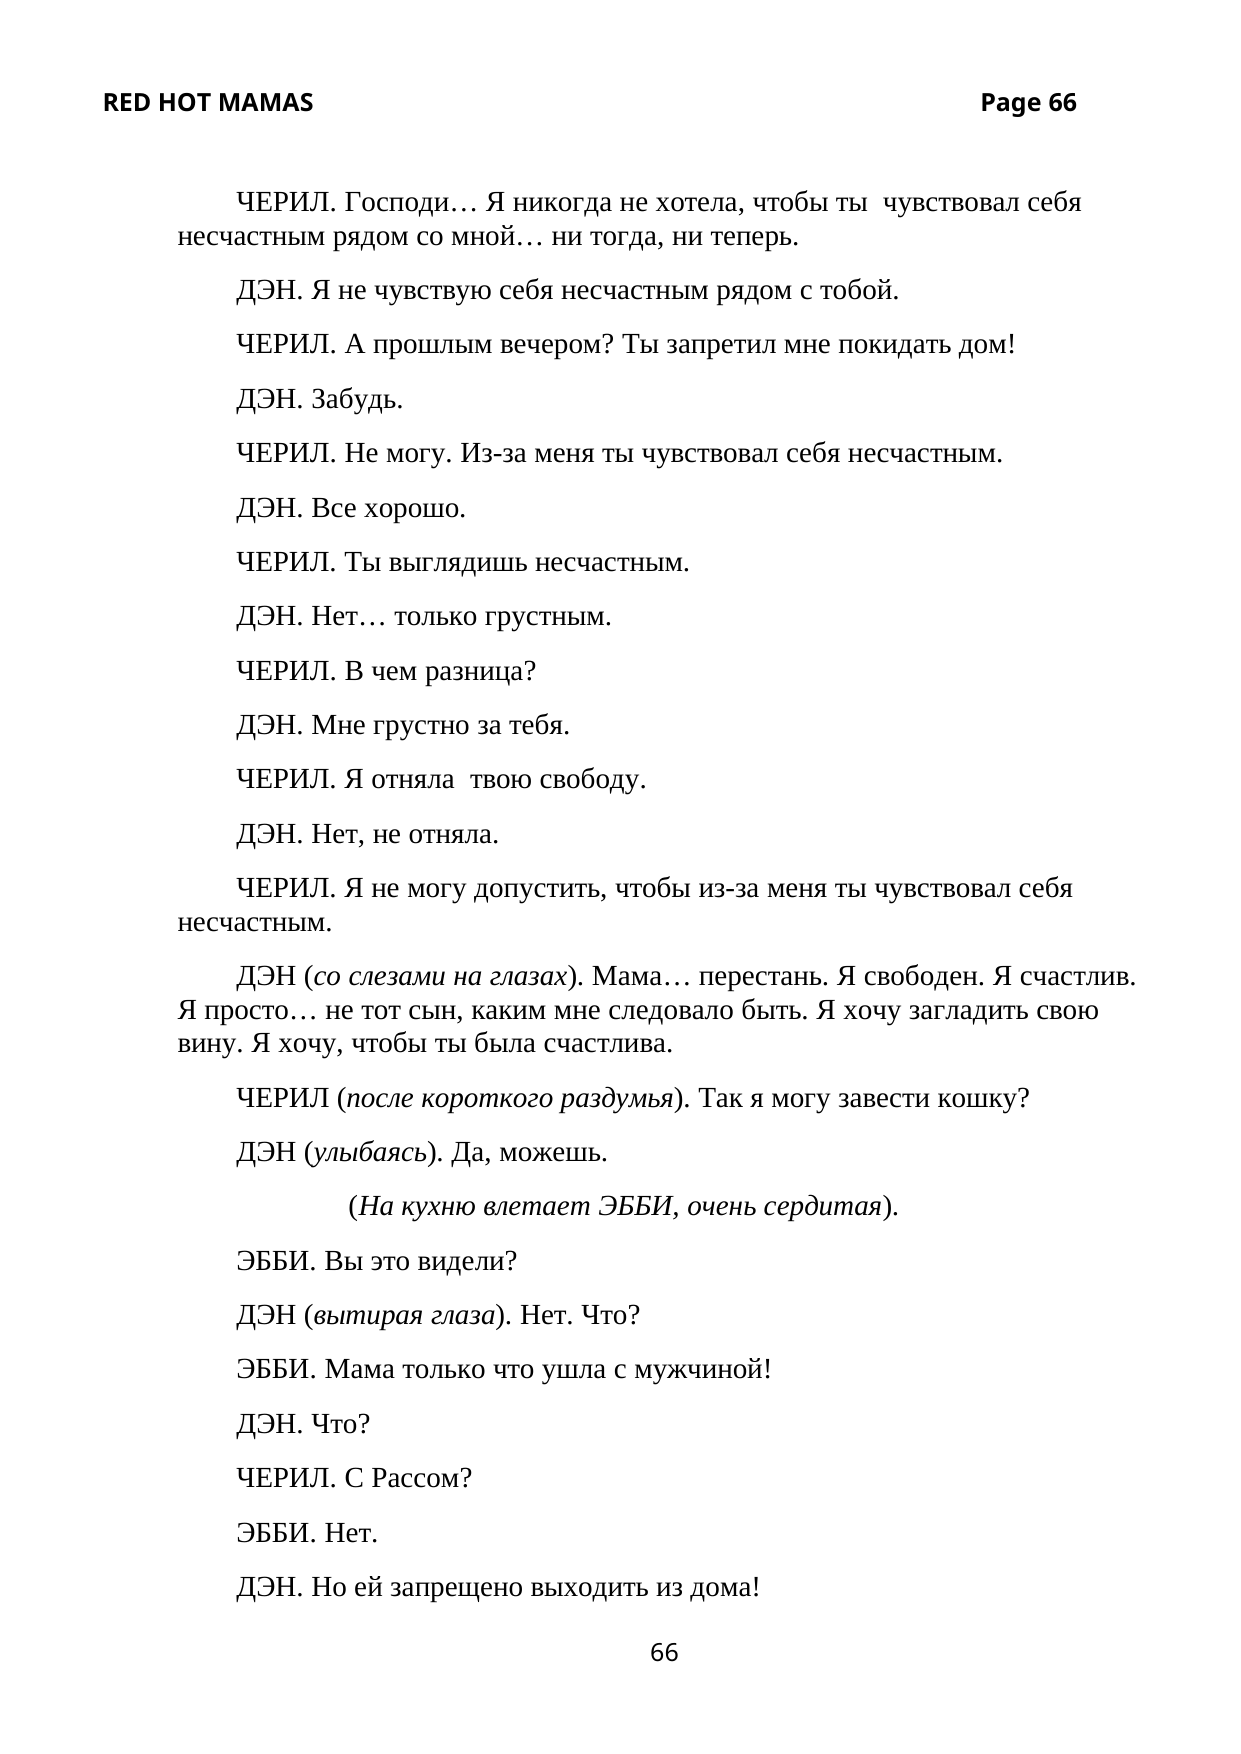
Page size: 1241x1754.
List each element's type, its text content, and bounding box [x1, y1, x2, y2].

text ЧЕРИЛ. Не могу. Из-за меня ты чувствовал себя несчастным. [177, 436, 1151, 469]
text ДЭН. Что? [177, 1406, 1151, 1440]
text ЭББИ. Нет. [177, 1515, 1151, 1548]
text ЧЕРИЛ (после короткого раздумья). Так я могу завести кошку? [177, 1080, 1151, 1113]
text ЧЕРИЛ. Я отняла твою свободу. [177, 762, 1151, 795]
text (На кухню влетает ЭББИ, очень сердитая). [177, 1189, 1151, 1222]
text ДЭН. Нет… только грустным. [177, 599, 1151, 632]
text ДЭН. Все хорошо. [177, 490, 1151, 523]
text ЧЕРИЛ. С Рассом? [177, 1461, 1151, 1494]
text ДЭН (со слезами на глазах). Мама… перестань. Я свободен. Я счастлив. Я просто… не тот сын, каким мне следовало быть. Я хочу загладить свою вину. Я хочу, чтобы ты была счастлива. [177, 958, 1151, 1059]
text ДЭН. Я не чувствую себя несчастным рядом с тобой. [177, 272, 1151, 306]
text ДЭН. Нет, не отняла. [177, 816, 1151, 850]
text ДЭН. Но ей запрещено выходить из дома! [177, 1569, 1151, 1603]
text ЧЕРИЛ. Господи… Я никогда не хотела, чтобы ты чувствовал себя несчастным рядом со мной… ни тогда, ни теперь. [177, 184, 1151, 252]
text ЭББИ. Вы это видели? [177, 1243, 1151, 1277]
text ЧЕРИЛ. Ты выглядишь несчастным. [177, 544, 1151, 578]
text ЭББИ. Мама только что ушла с мужчиной! [177, 1352, 1151, 1385]
text ЧЕРИЛ. В чем разница? [177, 653, 1151, 687]
text ДЭН (вытирая глаза). Нет. Что? [177, 1297, 1151, 1331]
text ДЭН. Мне грустно за тебя. [177, 707, 1151, 741]
text ЧЕРИЛ. Я не могу допустить, чтобы из-за меня ты чувствовал себя несчастным. [177, 871, 1151, 938]
text ДЭН. Забудь. [177, 381, 1151, 415]
text ДЭН (улыбаясь). Да, можешь. [177, 1134, 1151, 1168]
text ЧЕРИЛ. А прошлым вечером? Ты запретил мне покидать дом! [177, 327, 1151, 360]
